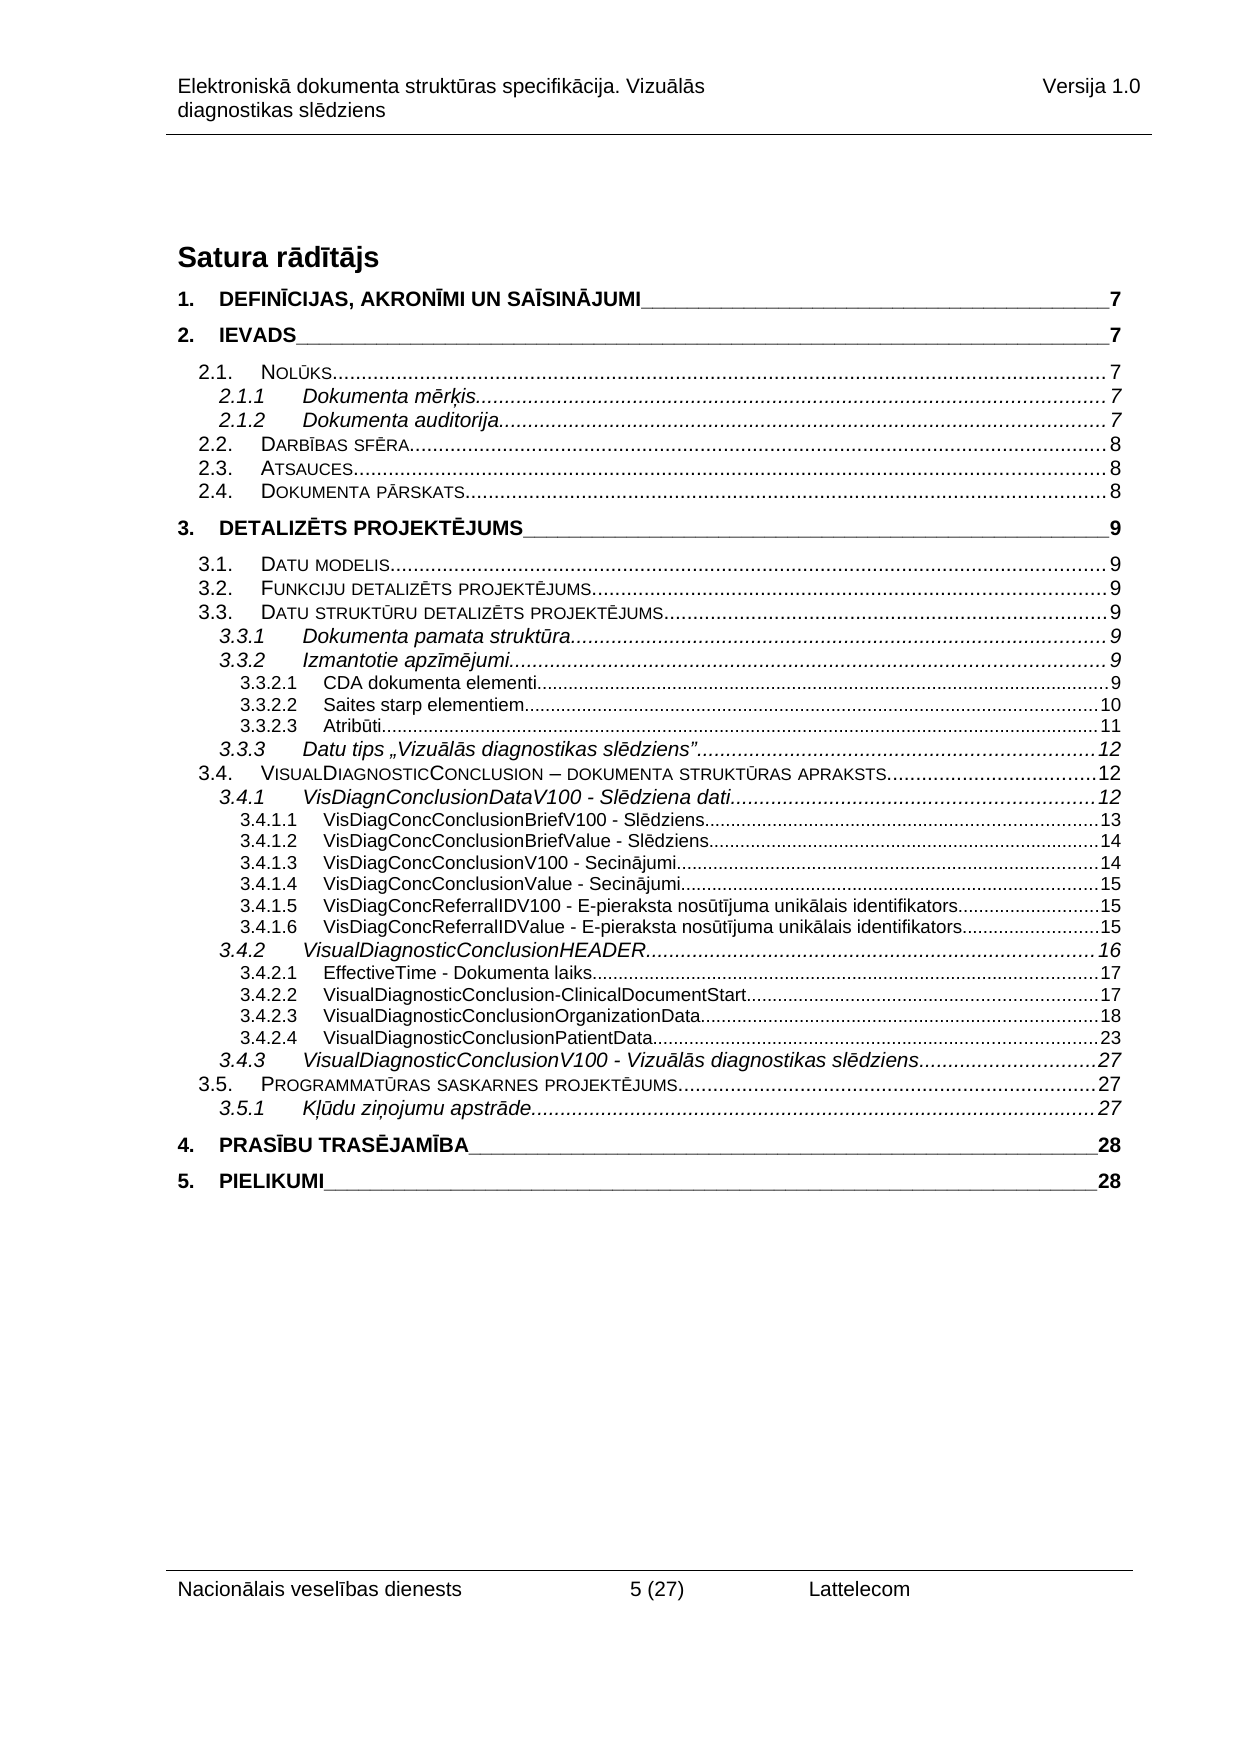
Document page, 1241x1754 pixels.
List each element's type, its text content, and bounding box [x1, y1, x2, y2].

text 3.4.2 VisualDiagnosticConclusionHEADER 16 [219, 938, 1122, 962]
text 3.5. Programmatūras saskarnes projektējums 27 [198, 1072, 1122, 1096]
text 3.3.1 Dokumenta pamata struktūra 9 [219, 624, 1122, 648]
text 2.3. Atsauces 8 [198, 455, 1122, 479]
subtitle Satura rādītājs [177, 241, 1122, 274]
text 3.4. VisualDiagnosticConclusion – dokumenta struktūras apraksts 12 [198, 761, 1122, 784]
text 3.3.2 Izmantotie apzīmējumi 9 [219, 648, 1122, 672]
text 3.4.1 VisDiagnConclusionDataV100 - Slēdziena dati 12 [219, 784, 1122, 808]
text 3.4.1.3 VisDiagConcConclusionV100 - Secinājumi 14 [240, 852, 1122, 873]
text 3.4.1.5 VisDiagConcReferralIDV100 - E-pieraksta nosūtījuma unikālais identifikators 15 [240, 895, 1122, 916]
text 2.1. Nolūks 7 [198, 359, 1122, 383]
text 3.3.2.3 Atribūti 11 [240, 715, 1122, 737]
text 2.1.2 Dokumenta auditorija 7 [219, 407, 1122, 431]
text 2. Ievads 7 [177, 323, 1122, 347]
text 3.3.2.1 CDA dokumenta elementi 9 [240, 672, 1122, 693]
text 3.4.1.6 VisDiagConcReferralIDValue - E-pieraksta nosūtījuma unikālais identifikators 15 [240, 916, 1122, 938]
text 3.4.2.2 VisualDiagnosticConclusion-ClinicalDocumentStart 17 [240, 983, 1122, 1005]
text 2.1.1 Dokumenta mērķis 7 [219, 383, 1122, 407]
text 3.1. Datu modelis 9 [198, 552, 1122, 576]
text 3.4.2.4 VisualDiagnosticConclusionPatientData 23 [240, 1027, 1122, 1048]
text 3.3.2.2 Saites starp elementiem 10 [240, 693, 1122, 715]
text 3.4.3 VisualDiagnosticConclusionV100 - Vizuālās diagnostikas slēdziens 27 [219, 1048, 1122, 1072]
text 4. Prasību trasējamība 28 [177, 1132, 1122, 1156]
text 3.4.1.4 VisDiagConcConclusionValue - Secinājumi 15 [240, 873, 1122, 895]
text 5. Pielikumi 28 [177, 1169, 1122, 1193]
text 3.3. Datu struktūru detalizēts projektējums 9 [198, 600, 1122, 624]
text 3.4.2.1 EffectiveTime - Dokumenta laiks 17 [240, 962, 1122, 983]
text 3. Detalizēts projektējums 9 [177, 516, 1122, 540]
text 2.4. Dokumenta pārskats 8 [198, 479, 1122, 503]
text 3.2. Funkciju detalizēts projektējums 9 [198, 576, 1122, 600]
text 1. Definīcijas, akronīmi un saīsinājumi 7 [177, 287, 1122, 311]
text 3.5.1 Kļūdu ziņojumu apstrāde 27 [219, 1096, 1122, 1120]
text 3.4.1.1 VisDiagConcConclusionBriefV100 - Slēdziens 13 [240, 808, 1122, 830]
text 3.4.2.3 VisualDiagnosticConclusionOrganizationData 18 [240, 1005, 1122, 1027]
text 3.4.1.2 VisDiagConcConclusionBriefValue - Slēdziens 14 [240, 830, 1122, 852]
text 3.3.3 Datu tips „Vizuālās diagnostikas slēdziens” 12 [219, 737, 1122, 761]
text 2.2. Darbības sfēra 8 [198, 431, 1122, 455]
